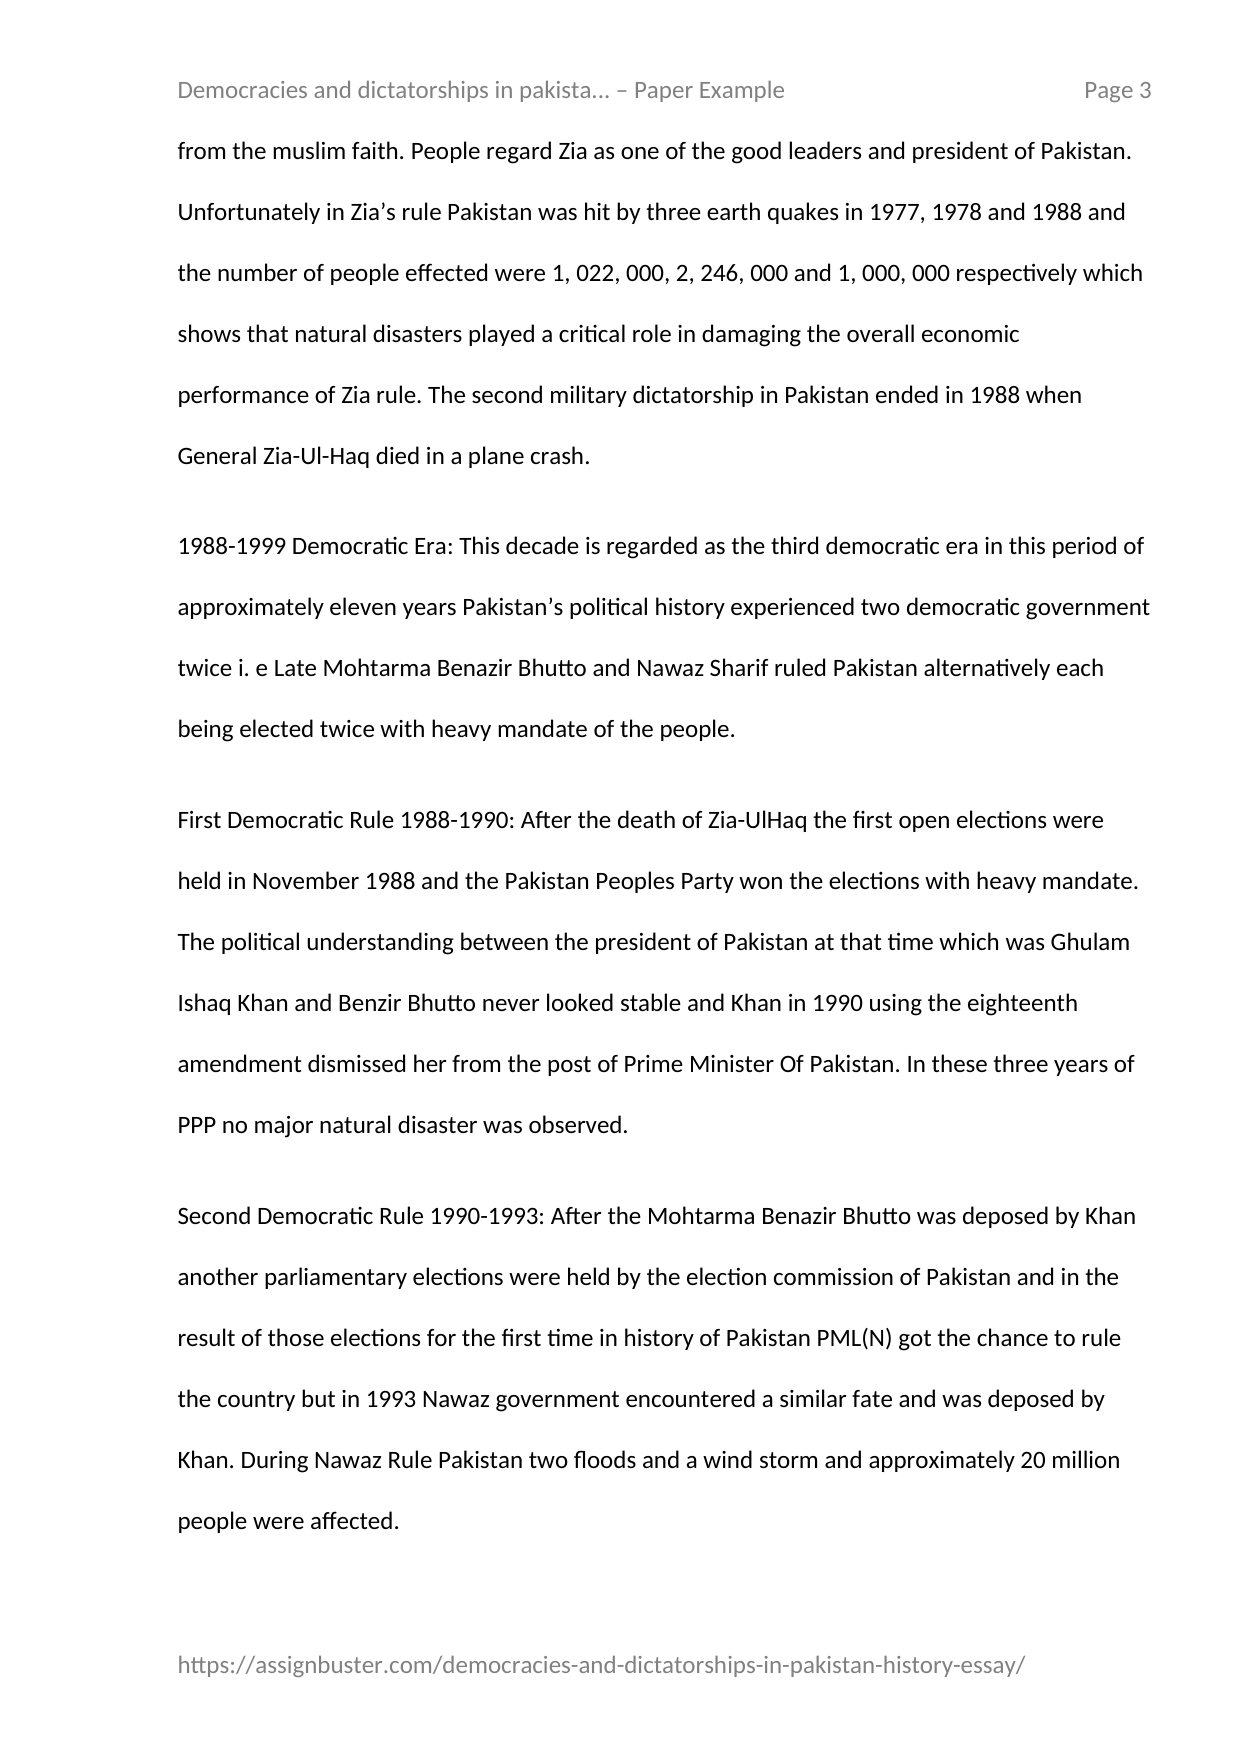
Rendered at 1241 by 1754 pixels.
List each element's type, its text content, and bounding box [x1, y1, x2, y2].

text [177, 135, 1152, 471]
text First Democratic Rule 1988-1990: After the death of Zia-UlHaq the first open elections were held in November 1988 and the Pakistan Peoples Party won the elections with heavy mandate. The political understanding between the president of Pakistan at that time which was Ghulam Ishaq Khan and Benzir Bhutto never looked stable and Khan in 1990 using the eighteenth amendment dismissed her from the post of Prime Minister Of Pakistan. In these three years of PPP no major natural disaster was observed. [177, 804, 1152, 1140]
text 1988-1999 Democratic Era: This decade is regarded as the third democratic era in this period of approximately eleven years Pakistan’s political history experienced two democratic government twice i. e Late Mohtarma Benazir Bhutto and Nawaz Sharif ruled Pakistan alternatively each being elected twice with heavy mandate of the people. [177, 531, 1152, 744]
text Second Democratic Rule 1990-1993: After the Mohtarma Benazir Bhutto was deposed by Khan another parliamentary elections were held by the election commission of Pakistan and in the result of those elections for the first time in history of Pakistan PML(N) got the chance to rule the country but in 1993 Nawaz government encountered a similar fate and was deposed by Khan. During Nawaz Rule Pakistan two floods and a wind storm and approximately 20 million people were affected. [177, 1200, 1152, 1536]
